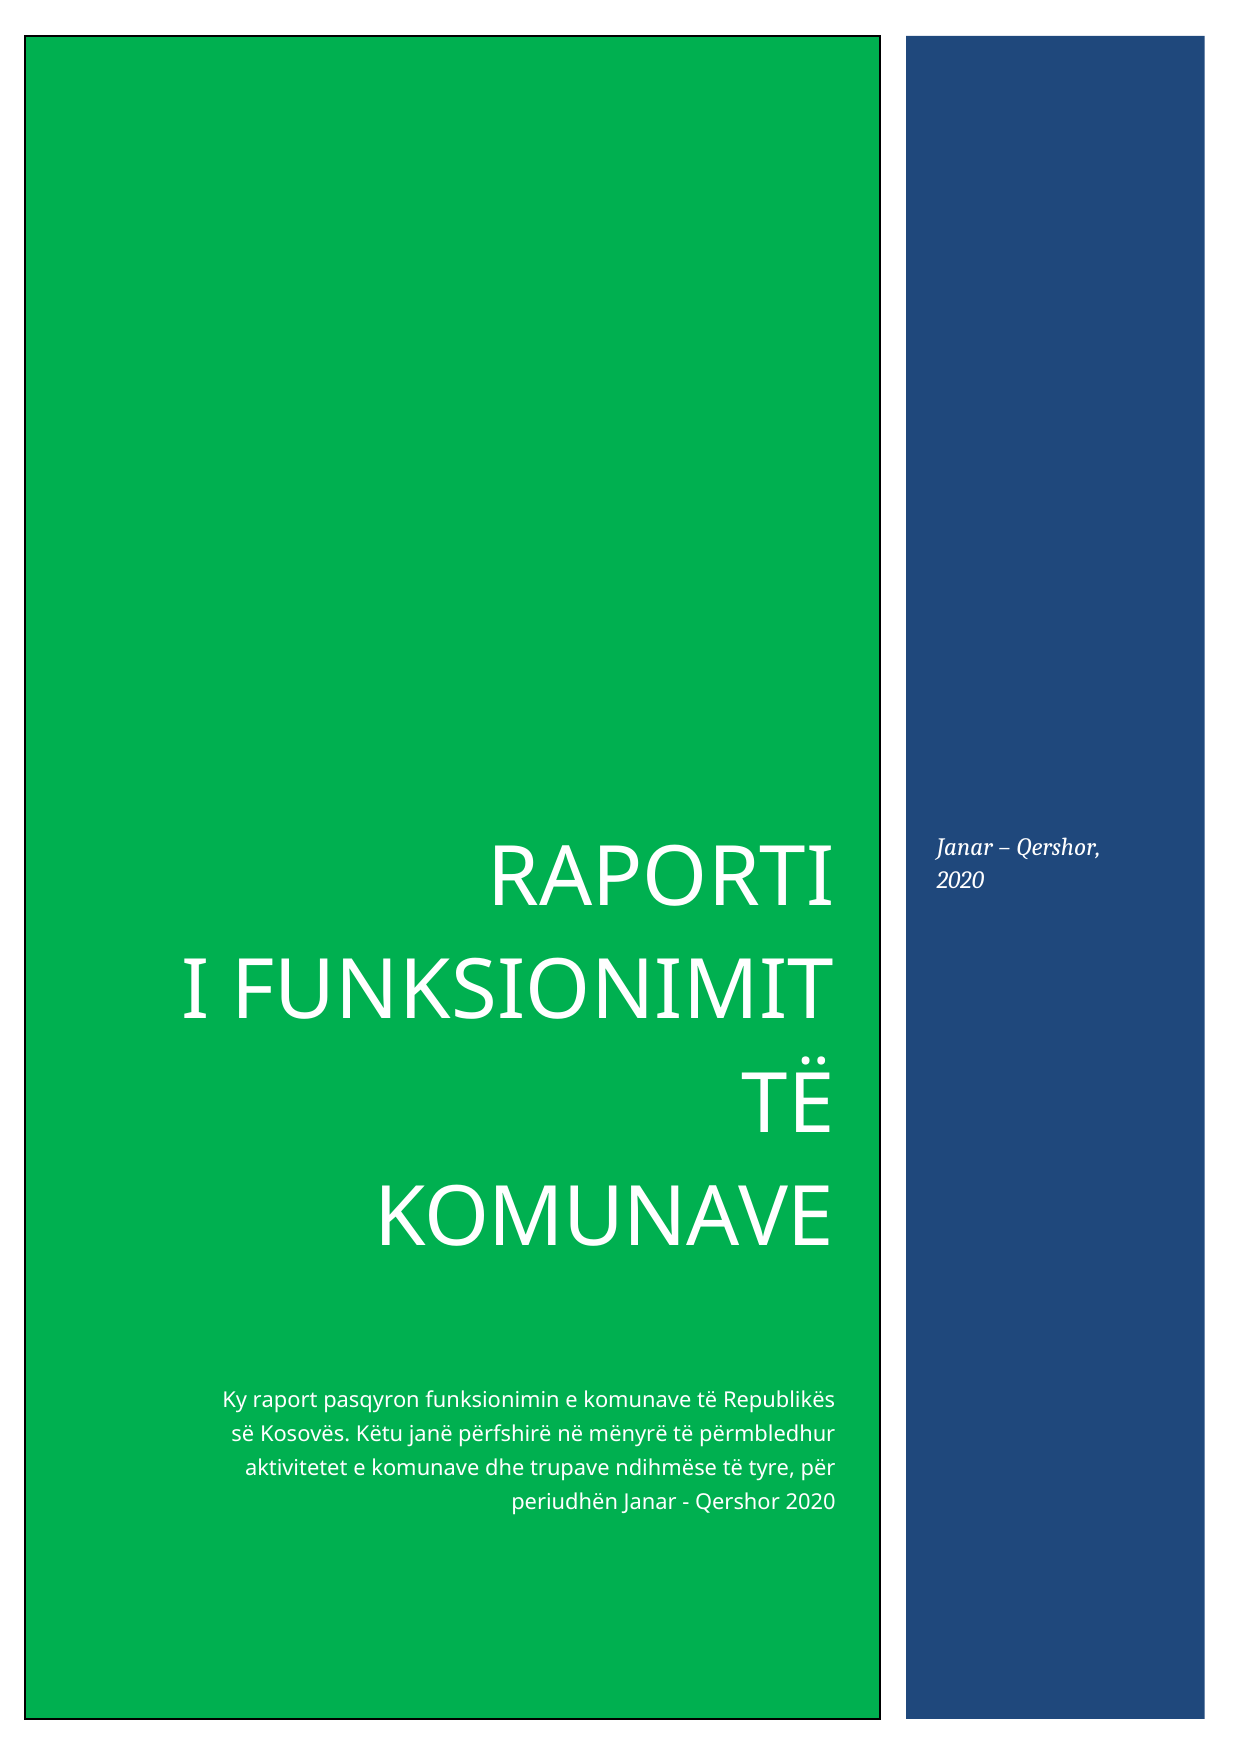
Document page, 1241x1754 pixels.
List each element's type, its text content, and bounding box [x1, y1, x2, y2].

text Ky raport pasqyron funksionimin e komunave të Republikës së Kosovës. Këtu janë përfshirë në mënyrë të përmbledhur aktivitetet e komunave dhe trupave ndihmëse të tyre, për periudhën Janar - Qershor 2020 [199, 1384, 835, 1516]
title RAPORTI I FUNKSIONIMIT TË [154, 816, 834, 1156]
title KOMUNAVE [0, 1157, 834, 1270]
